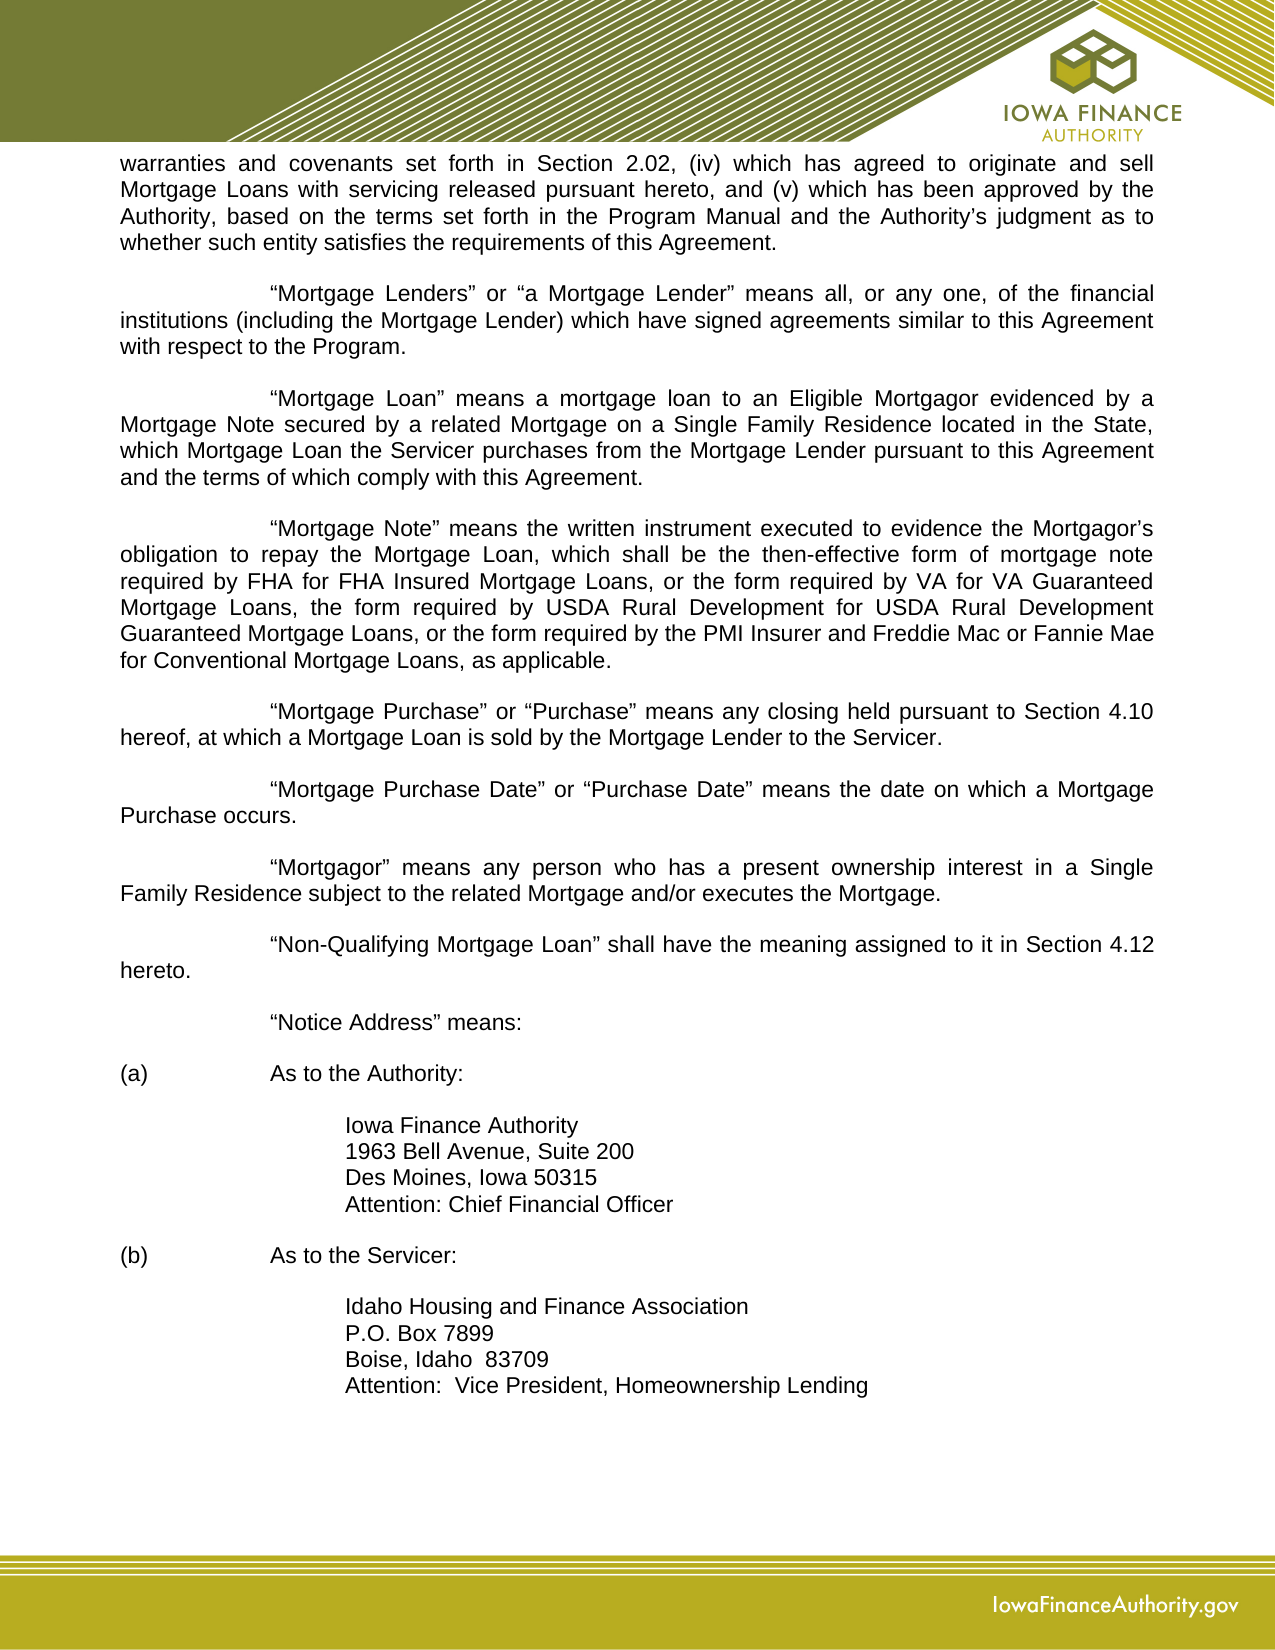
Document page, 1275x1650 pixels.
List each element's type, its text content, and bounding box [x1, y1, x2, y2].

text Iowa Finance Authority [120, 1112, 1155, 1138]
text Des Moines, Iowa 50315 [120, 1164, 1155, 1191]
picture [0, 1555, 1275, 1650]
text “Mortgage Purchase Date” or “Purchase Date” means the date on which a Mortgage Purchase occurs. [120, 776, 1155, 828]
text “Notice Address” means: [120, 1009, 1155, 1035]
text “Mortgage Lenders” or “a Mortgage Lender” means all, or any one, of the financial institutions (including the Mortgage Lender) which have signed agreements similar to this Agreement with respect to the Program. [120, 280, 1155, 359]
text “Non-Qualifying Mortgage Loan” shall have the meaning assigned to it in Section 4.12 hereto. [120, 931, 1155, 984]
text “Mortgage Purchase” or “Purchase” means any closing held pursuant to Section 4.10 hereof, at which a Mortgage Loan is sold by the Mortgage Lender to the Servicer. [120, 698, 1155, 751]
text Idaho Housing and Finance Association [345, 1293, 1155, 1320]
text Attention: Chief Financial Officer [120, 1191, 1155, 1217]
text (b) As to the Servicer: [120, 1242, 1155, 1268]
text 1963 Bell Avenue, Suite 200 [120, 1138, 1155, 1164]
text (a) As to the Authority: [120, 1060, 1155, 1087]
text “Mortgage Note” means the written instrument executed to evidence the Mortgagor’s obligation to repay the Mortgage Loan, which shall be the then-effective form of mortgage note required by FHA for FHA Insured Mortgage Loans, or the form required by VA for VA Guaranteed Mortgage Loans, the form required by USDA Rural Development for USDA Rural Development Guaranteed Mortgage Loans, or the form required by the PMI Insurer and Freddie Mac or Fannie Mae for Conventional Mortgage Loans, as applicable. [120, 515, 1155, 673]
text Boise, Idaho 83709 [120, 1346, 1155, 1372]
text “Mortgagor” means any person who has a present ownership interest in a Single Family Residence subject to the related Mortgage and/or executes the Mortgage. [120, 853, 1155, 906]
text Attention: Vice President, Homeownership Lending [120, 1372, 1155, 1399]
text P.O. Box 7899 [120, 1320, 1155, 1346]
text “Mortgage Loan” means a mortgage loan to an Eligible Mortgagor evidenced by a Mortgage Note secured by a related Mortgage on a Single Family Residence located in the State, which Mortgage Loan the Servicer purchases from the Mortgage Lender pursuant to this Agreement and the terms of which comply with this Agreement. [120, 384, 1155, 490]
picture [0, 0, 1275, 142]
